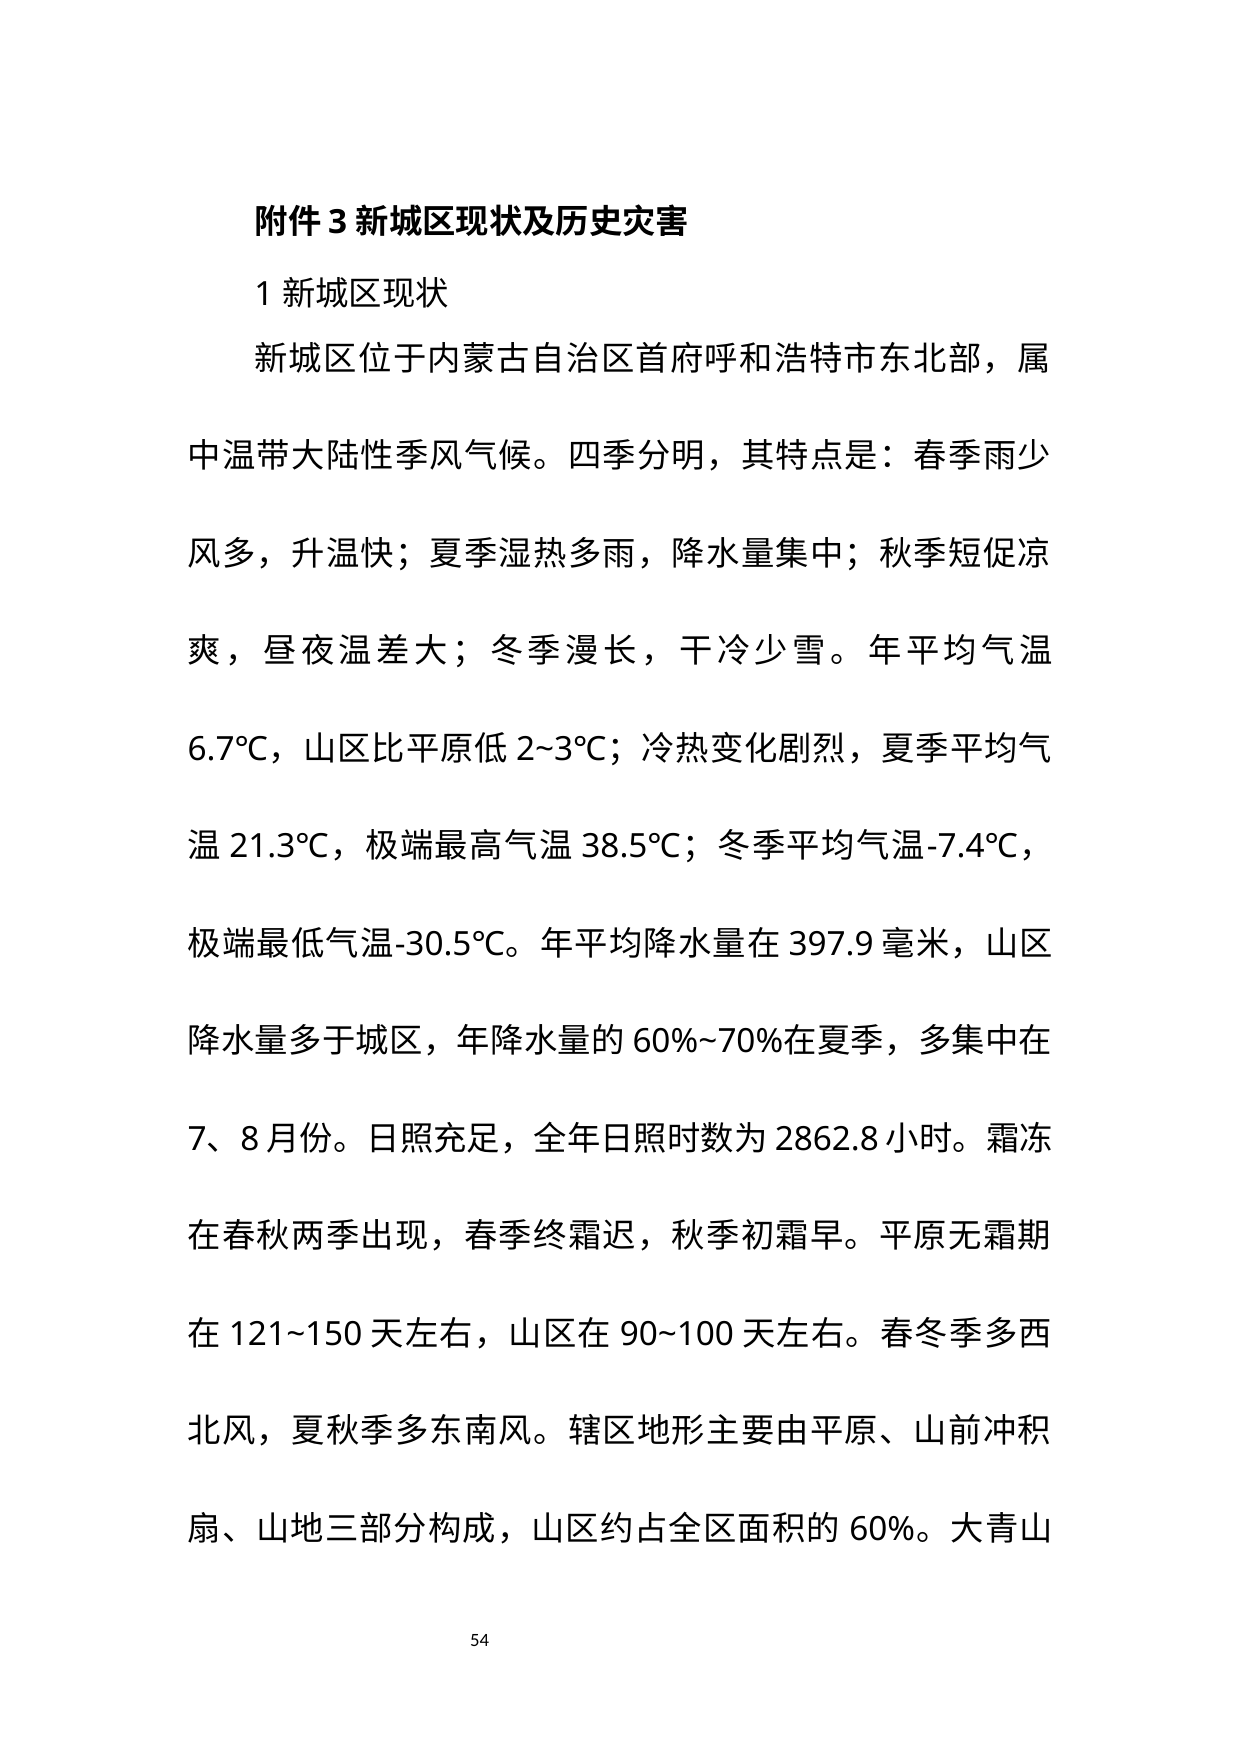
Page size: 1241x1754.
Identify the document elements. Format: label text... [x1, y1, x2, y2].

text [187, 323, 1053, 1558]
title 附件3 新城区现状及历史灾害 [187, 187, 1053, 252]
text 1 新城区现状 [187, 258, 1053, 323]
